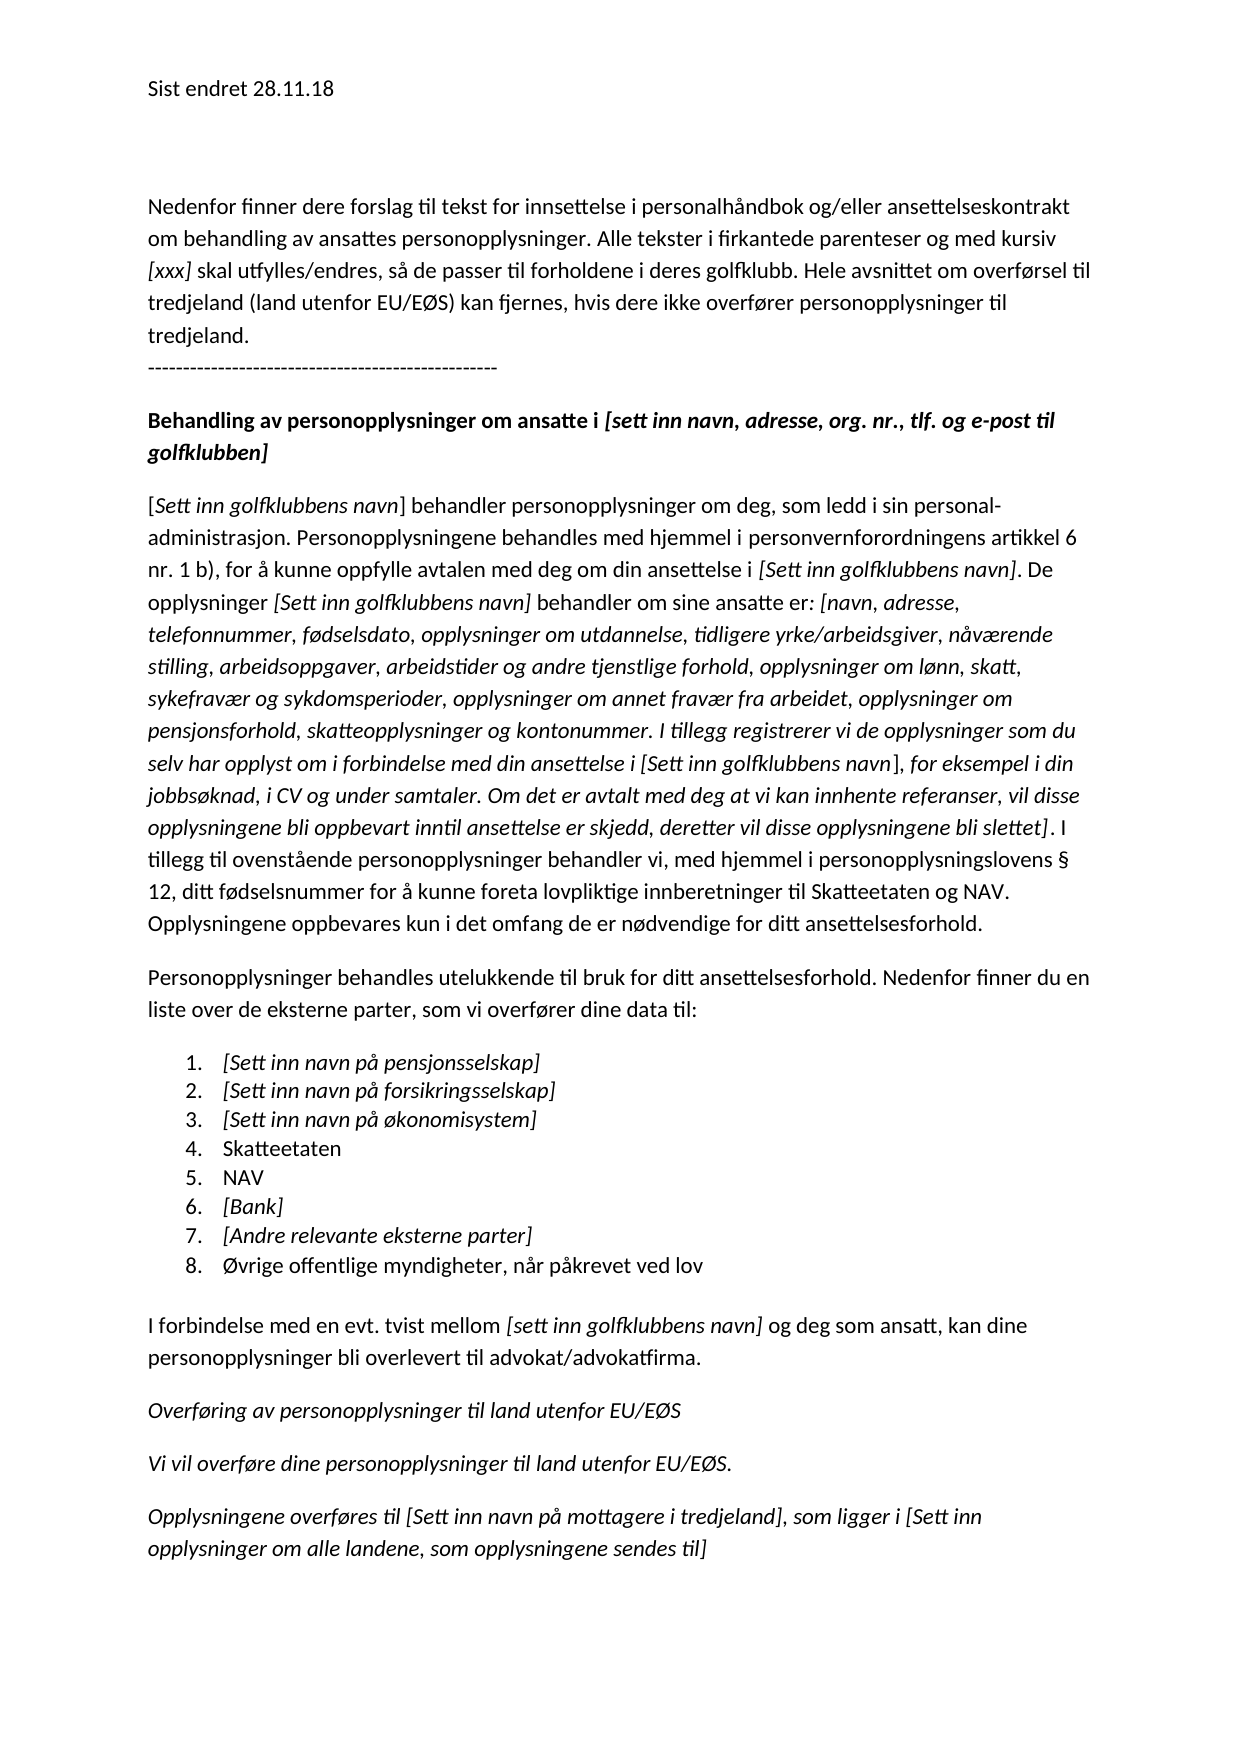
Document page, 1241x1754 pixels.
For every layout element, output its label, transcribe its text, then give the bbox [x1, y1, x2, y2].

text -------------------------------------------------- [148, 353, 1092, 381]
list [Sett inn navn på pensjonsselskap] [185, 1048, 1092, 1076]
text Opplysningene overføres til [Sett inn navn på mottagere i tredjeland], som ligger i [Sett inn opplysninger om alle landene, som opplysningene sendes til] [148, 1502, 1092, 1562]
text Behandling av personopplysninger om ansatte i [sett inn navn, adresse, org. nr., tlf. og e-post til golfklubben] [148, 406, 1092, 466]
text Overføring av personopplysninger til land utenfor EU/EØS [148, 1396, 1092, 1424]
text Nedenfor finner dere forslag til tekst for innsettelse i personalhåndbok og/eller ansettelseskontrakt om behandling av ansattes personopplysninger. Alle tekster i firkantede parenteser og med kursiv [xxx] skal utfylles/endres, så de passer til forholdene i deres golfklubb. Hele avsnittet om overførsel til tredjeland (land utenfor EU/EØS) kan fjernes, hvis dere ikke overfører personopplysninger til tredjeland. [148, 192, 1092, 349]
list Øvrige offentlige myndigheter, når påkrevet ved lov [185, 1250, 1092, 1279]
text Personopplysninger behandles utelukkende til bruk for ditt ansettelsesforhold. Nedenfor finner du en liste over de eksterne parter, som vi overfører dine data til: [148, 963, 1092, 1023]
list [Sett inn navn på forsikringsselskap] [185, 1076, 1092, 1104]
text Vi vil overføre dine personopplysninger til land utenfor EU/EØS. [148, 1449, 1092, 1477]
list [Bank] [185, 1191, 1092, 1221]
list Skatteetaten [185, 1133, 1092, 1162]
list [Andre relevante eksterne parter] [185, 1221, 1092, 1250]
text I forbindelse med en evt. tvist mellom [sett inn golfklubbens navn] og deg som ansatt, kan dine personopplysninger bli overlevert til advokat/advokatfirma. [148, 1311, 1092, 1371]
text [Sett inn golfklubbens navn] behandler personopplysninger om deg, som ledd i sin personal-administrasjon. Personopplysningene behandles med hjemmel i personvernforordningens artikkel 6 nr. 1 b), for å kunne oppfylle avtalen med deg om din ansettelse i [Sett inn golfklubbens navn]. De opplysninger [Sett inn golfklubbens navn] behandler om sine ansatte er: [navn, adresse, telefonnummer, fødselsdato, opplysninger om utdannelse, tidligere yrke/arbeidsgiver, nåværende stilling, arbeidsoppgaver, arbeidstider og andre tjenstlige forhold, opplysninger om lønn, skatt, sykefravær og sykdomsperioder, opplysninger om annet fravær fra arbeidet, opplysninger om pensjonsforhold, skatteopplysninger og kontonummer. I tillegg registrerer vi de opplysninger som du selv har opplyst om i forbindelse med din ansettelse i [Sett inn golfklubbens navn], for eksempel i din jobbsøknad, i CV og under samtaler. Om det er avtalt med deg at vi kan innhente referanser, vil disse opplysningene bli oppbevart inntil ansettelse er skjedd, deretter vil disse opplysningene bli slettet]. I tillegg til ovenstående personopplysninger behandler vi, med hjemmel i personopplysningslovens § 12, ditt fødselsnummer for å kunne foreta lovpliktige innberetninger til Skatteetaten og NAV. Opplysningene oppbevares kun i det omfang de er nødvendige for ditt ansettelsesforhold. [148, 491, 1092, 938]
list [Sett inn navn på økonomisystem] [185, 1104, 1092, 1133]
list NAV [185, 1162, 1092, 1191]
